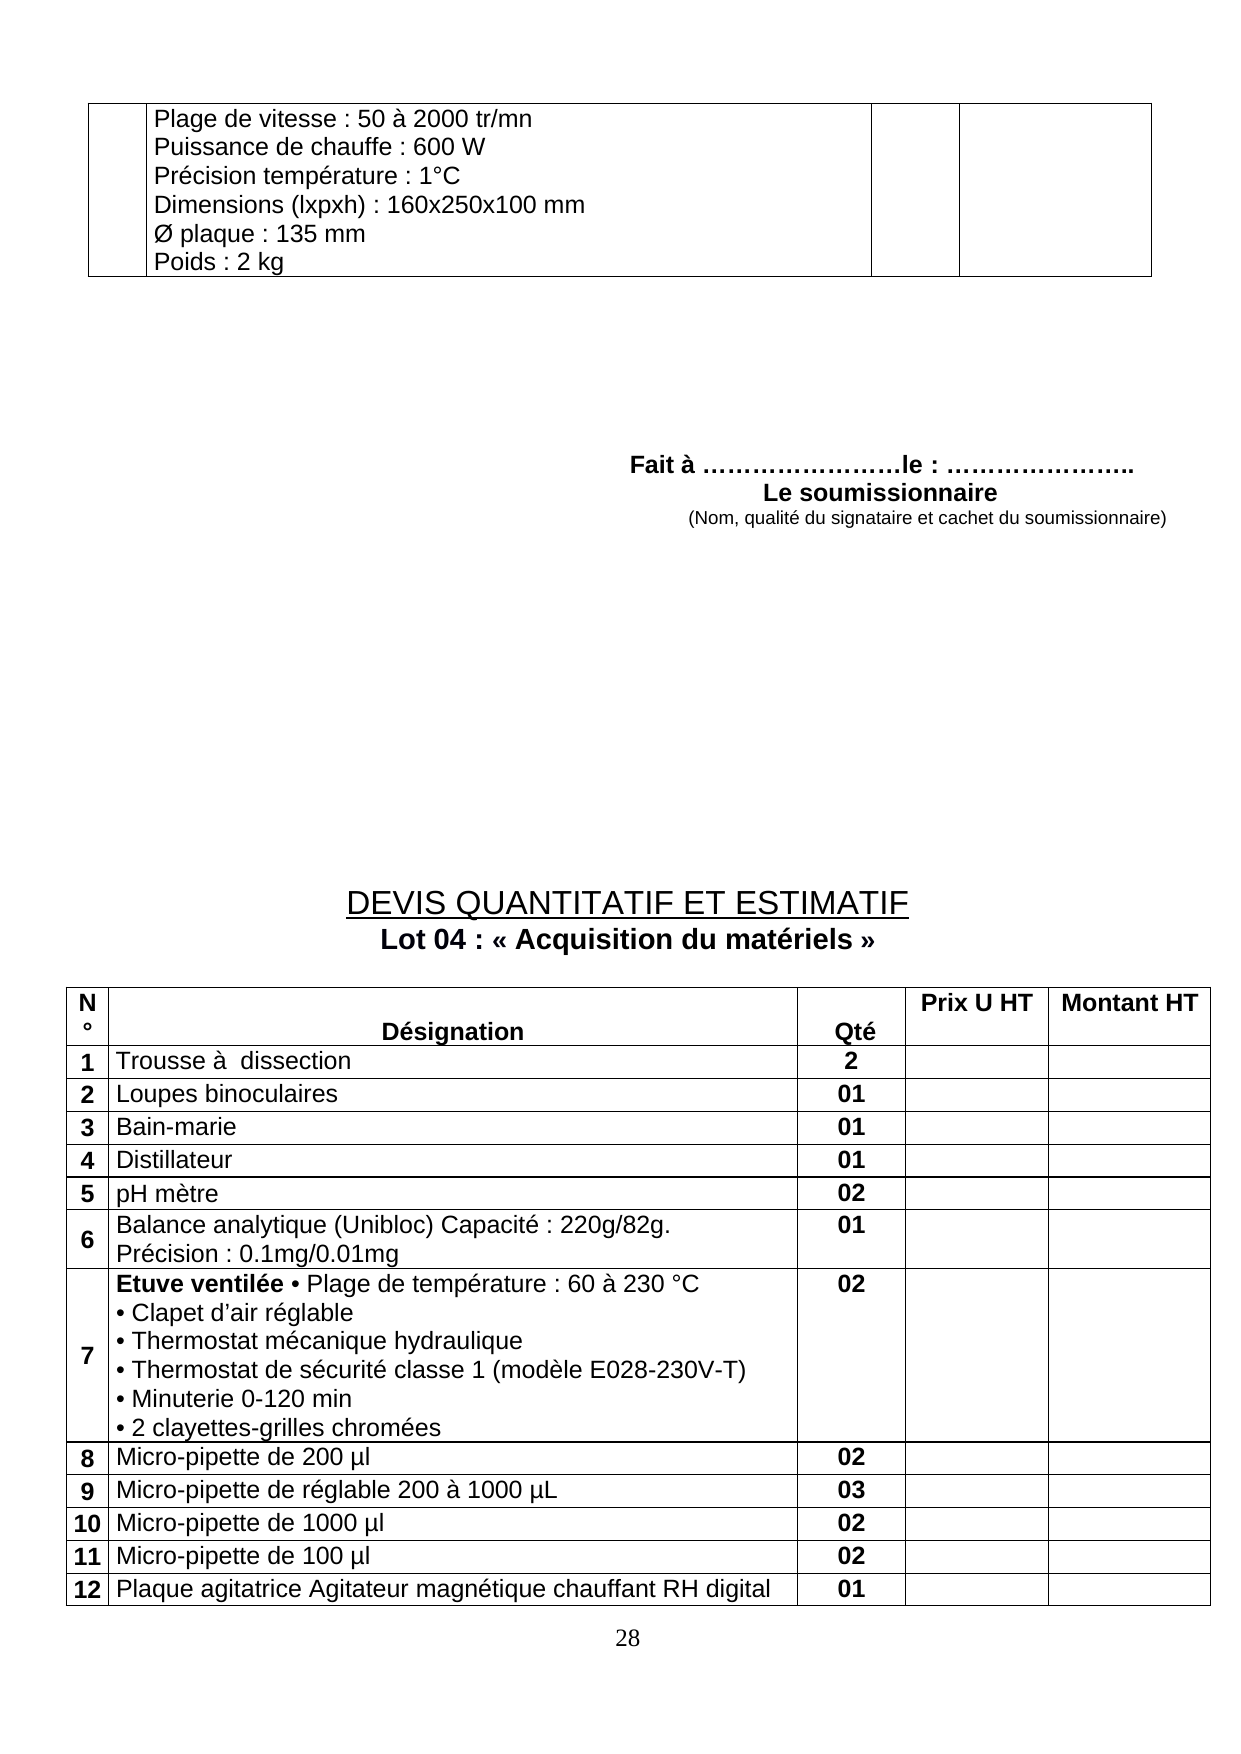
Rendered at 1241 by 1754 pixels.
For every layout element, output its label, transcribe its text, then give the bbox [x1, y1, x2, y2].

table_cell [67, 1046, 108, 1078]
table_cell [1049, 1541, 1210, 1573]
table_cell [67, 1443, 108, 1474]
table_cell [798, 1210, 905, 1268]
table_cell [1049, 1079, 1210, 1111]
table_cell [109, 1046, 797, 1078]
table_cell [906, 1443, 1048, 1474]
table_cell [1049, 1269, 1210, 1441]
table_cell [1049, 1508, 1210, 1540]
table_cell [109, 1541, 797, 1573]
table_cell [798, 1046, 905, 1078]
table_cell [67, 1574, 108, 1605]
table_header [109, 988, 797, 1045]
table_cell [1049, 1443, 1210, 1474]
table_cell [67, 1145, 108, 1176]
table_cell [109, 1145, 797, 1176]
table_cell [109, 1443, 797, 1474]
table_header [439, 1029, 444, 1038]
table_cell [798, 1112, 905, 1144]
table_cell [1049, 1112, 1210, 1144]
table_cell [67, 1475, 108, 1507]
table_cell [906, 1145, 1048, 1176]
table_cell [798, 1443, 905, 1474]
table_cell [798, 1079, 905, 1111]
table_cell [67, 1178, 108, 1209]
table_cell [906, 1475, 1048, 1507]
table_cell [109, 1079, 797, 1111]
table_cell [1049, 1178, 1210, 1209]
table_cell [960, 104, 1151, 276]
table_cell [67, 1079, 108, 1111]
text DEVIS QUANTITATIF ET ESTIMATIF [89, 883, 1167, 922]
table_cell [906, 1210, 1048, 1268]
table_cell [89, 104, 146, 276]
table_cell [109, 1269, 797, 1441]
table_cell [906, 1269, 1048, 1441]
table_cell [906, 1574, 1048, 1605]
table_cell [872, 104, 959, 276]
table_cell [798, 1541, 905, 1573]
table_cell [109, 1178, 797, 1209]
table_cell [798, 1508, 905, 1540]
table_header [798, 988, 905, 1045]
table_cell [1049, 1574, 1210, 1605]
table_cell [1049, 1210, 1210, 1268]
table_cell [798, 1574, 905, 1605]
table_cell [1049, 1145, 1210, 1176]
text Le soumissionnaire [89, 478, 1167, 507]
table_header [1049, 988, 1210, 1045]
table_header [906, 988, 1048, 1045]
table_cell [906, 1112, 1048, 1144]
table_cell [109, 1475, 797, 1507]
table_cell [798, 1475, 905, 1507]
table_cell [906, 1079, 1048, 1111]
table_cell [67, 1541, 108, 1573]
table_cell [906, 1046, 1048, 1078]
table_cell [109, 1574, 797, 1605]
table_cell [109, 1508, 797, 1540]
text (Nom, qualité du signataire et cachet du soumissionnaire) [236, 507, 1167, 529]
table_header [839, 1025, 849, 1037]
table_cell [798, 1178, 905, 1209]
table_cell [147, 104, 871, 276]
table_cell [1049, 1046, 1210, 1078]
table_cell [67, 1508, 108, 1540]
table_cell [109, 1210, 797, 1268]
text Lot 04 : « Acquisition du matériels » [89, 922, 1167, 955]
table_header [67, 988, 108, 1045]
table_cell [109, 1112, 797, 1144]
text Fait à ……………………le : ………………….. [89, 450, 1167, 478]
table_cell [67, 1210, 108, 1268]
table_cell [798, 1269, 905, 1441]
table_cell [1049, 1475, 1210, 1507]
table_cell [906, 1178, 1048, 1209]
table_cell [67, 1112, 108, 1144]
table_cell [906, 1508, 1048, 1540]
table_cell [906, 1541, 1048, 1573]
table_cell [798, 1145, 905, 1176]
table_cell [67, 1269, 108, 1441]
